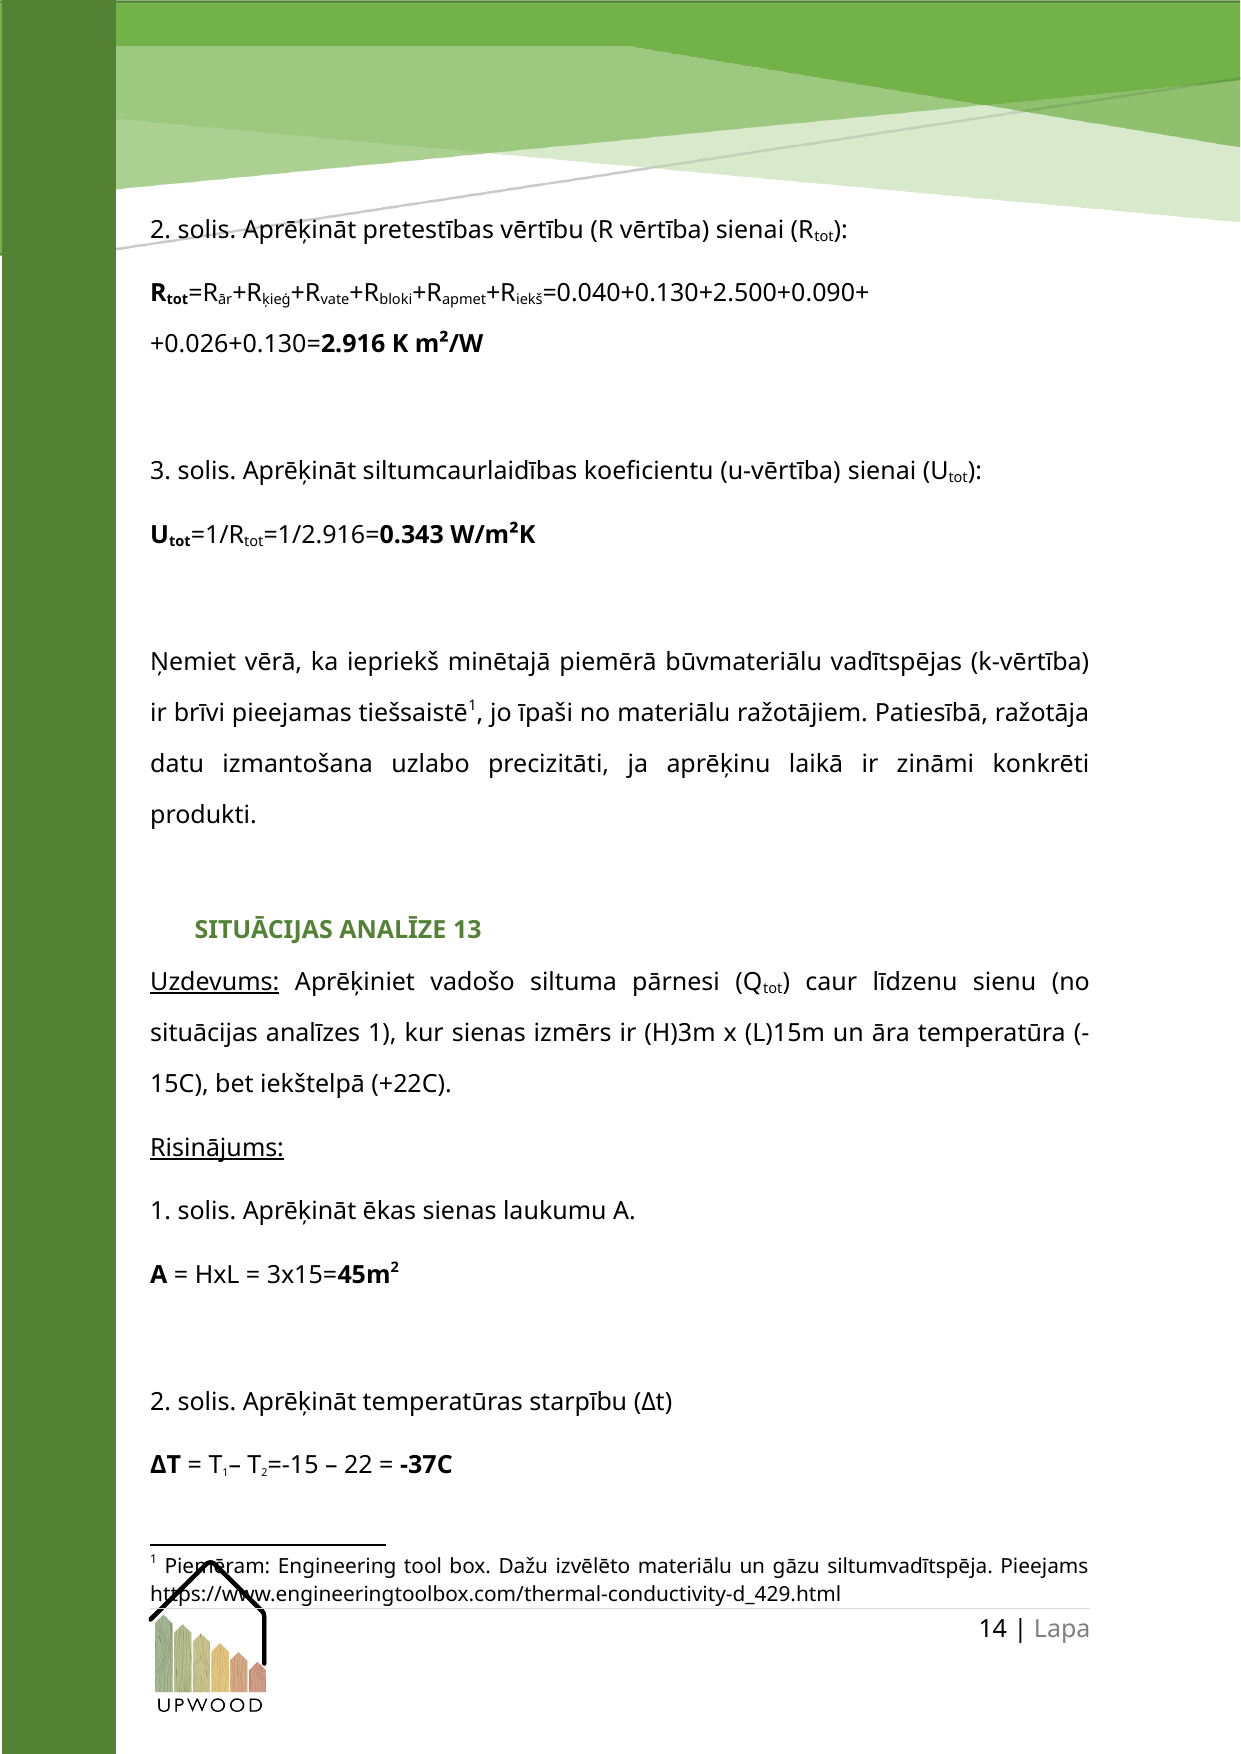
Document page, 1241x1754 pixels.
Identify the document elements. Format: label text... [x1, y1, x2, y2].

subtitle SITUĀCIJAS ANALĪZE 13 [194, 912, 1090, 946]
text Rtot=Rār+Rķieģ+Rvate+Rbloki+Rapmet+Riekš=0.040+0.130+2.500+0.090+ +0.026+0.130=2.916 K m²/W [150, 275, 1090, 360]
text ΔT = T1– T2=-15 – 22 = -37C [150, 1447, 1090, 1481]
text 2. solis. Aprēķināt pretestības vērtību (R vērtība) sienai (Rtot): [150, 211, 1090, 245]
text 3. solis. Aprēķināt siltumcaurlaidības koeficientu (u-vērtība) sienai (Utot): [150, 453, 1090, 487]
picture [148, 1560, 267, 1712]
text Utot=1/Rtot=1/2.916=0.343 W/m²K [150, 516, 1090, 551]
picture [116, 46, 1241, 283]
text Uzdevums: Aprēķiniet vadošo siltuma pārnesi (Qtot) caur līdzenu sienu (no situācijas analīzes 1), kur sienas izmērs ir (H)3m x (L)15m un āra temperatūra (-15C), bet iekštelpā (+22C). [150, 963, 1090, 1100]
text Risinājums: [150, 1129, 1090, 1163]
text 1. solis. Aprēķināt ēkas sienas laukumu A. [150, 1193, 1090, 1227]
text 2. solis. Aprēķināt temperatūras starpību (Δt) [150, 1383, 1090, 1417]
text A = HxL = 3x15=45m2 [150, 1256, 1090, 1290]
text Ņemiet vērā, ka iepriekš minētajā piemērā būvmateriālu vadītspējas (k-vērtība) ir brīvi pieejamas tiešsaistē, jo īpaši no materiālu ražotājiem. Patiesībā, ražotāja datu izmantošana uzlabo precizitāti, ja aprēķinu laikā ir zināmi konkrēti produkti. [150, 643, 1090, 831]
